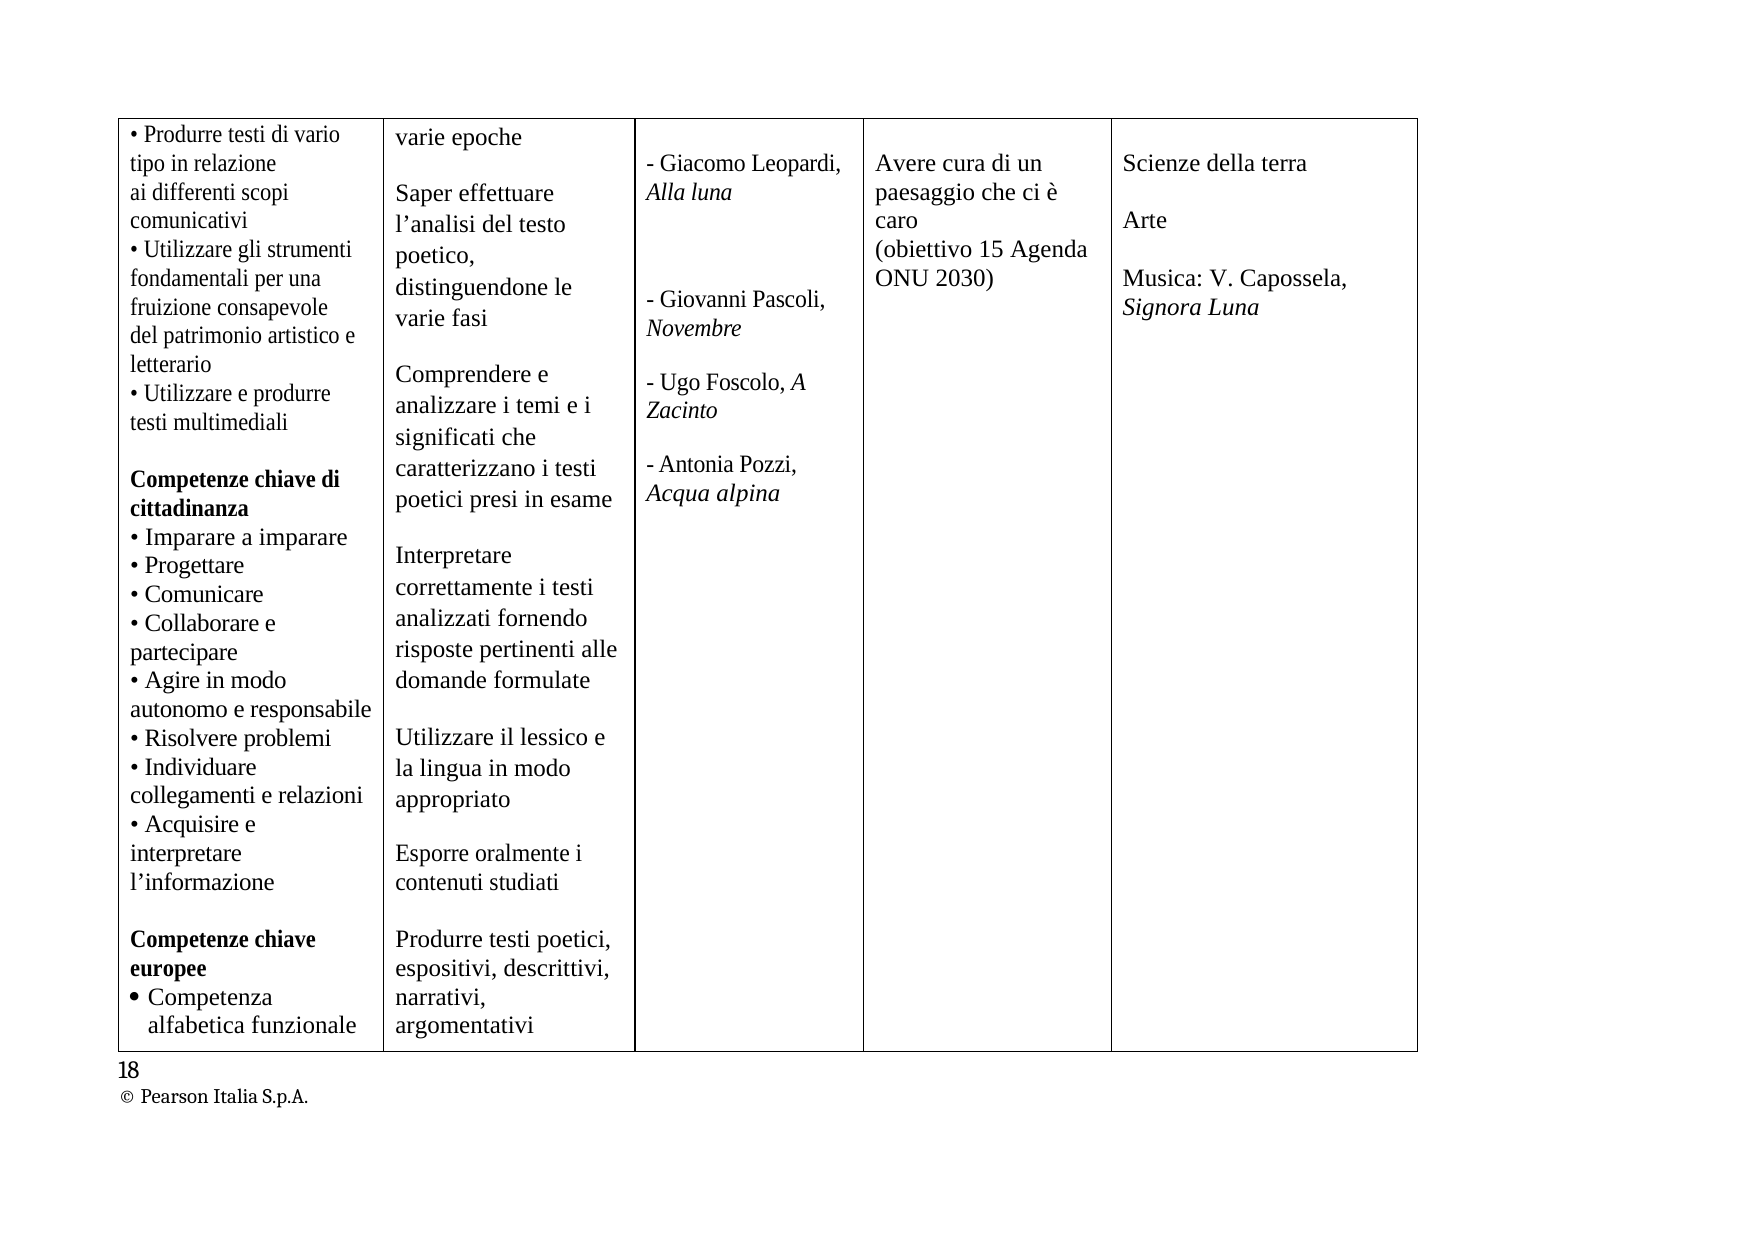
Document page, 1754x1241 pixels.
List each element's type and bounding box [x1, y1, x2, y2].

table_cell [119, 119, 383, 1051]
table_cell [864, 119, 1111, 1051]
table_cell [384, 119, 634, 1051]
table_cell [1112, 119, 1417, 1051]
table_cell [636, 119, 863, 1051]
